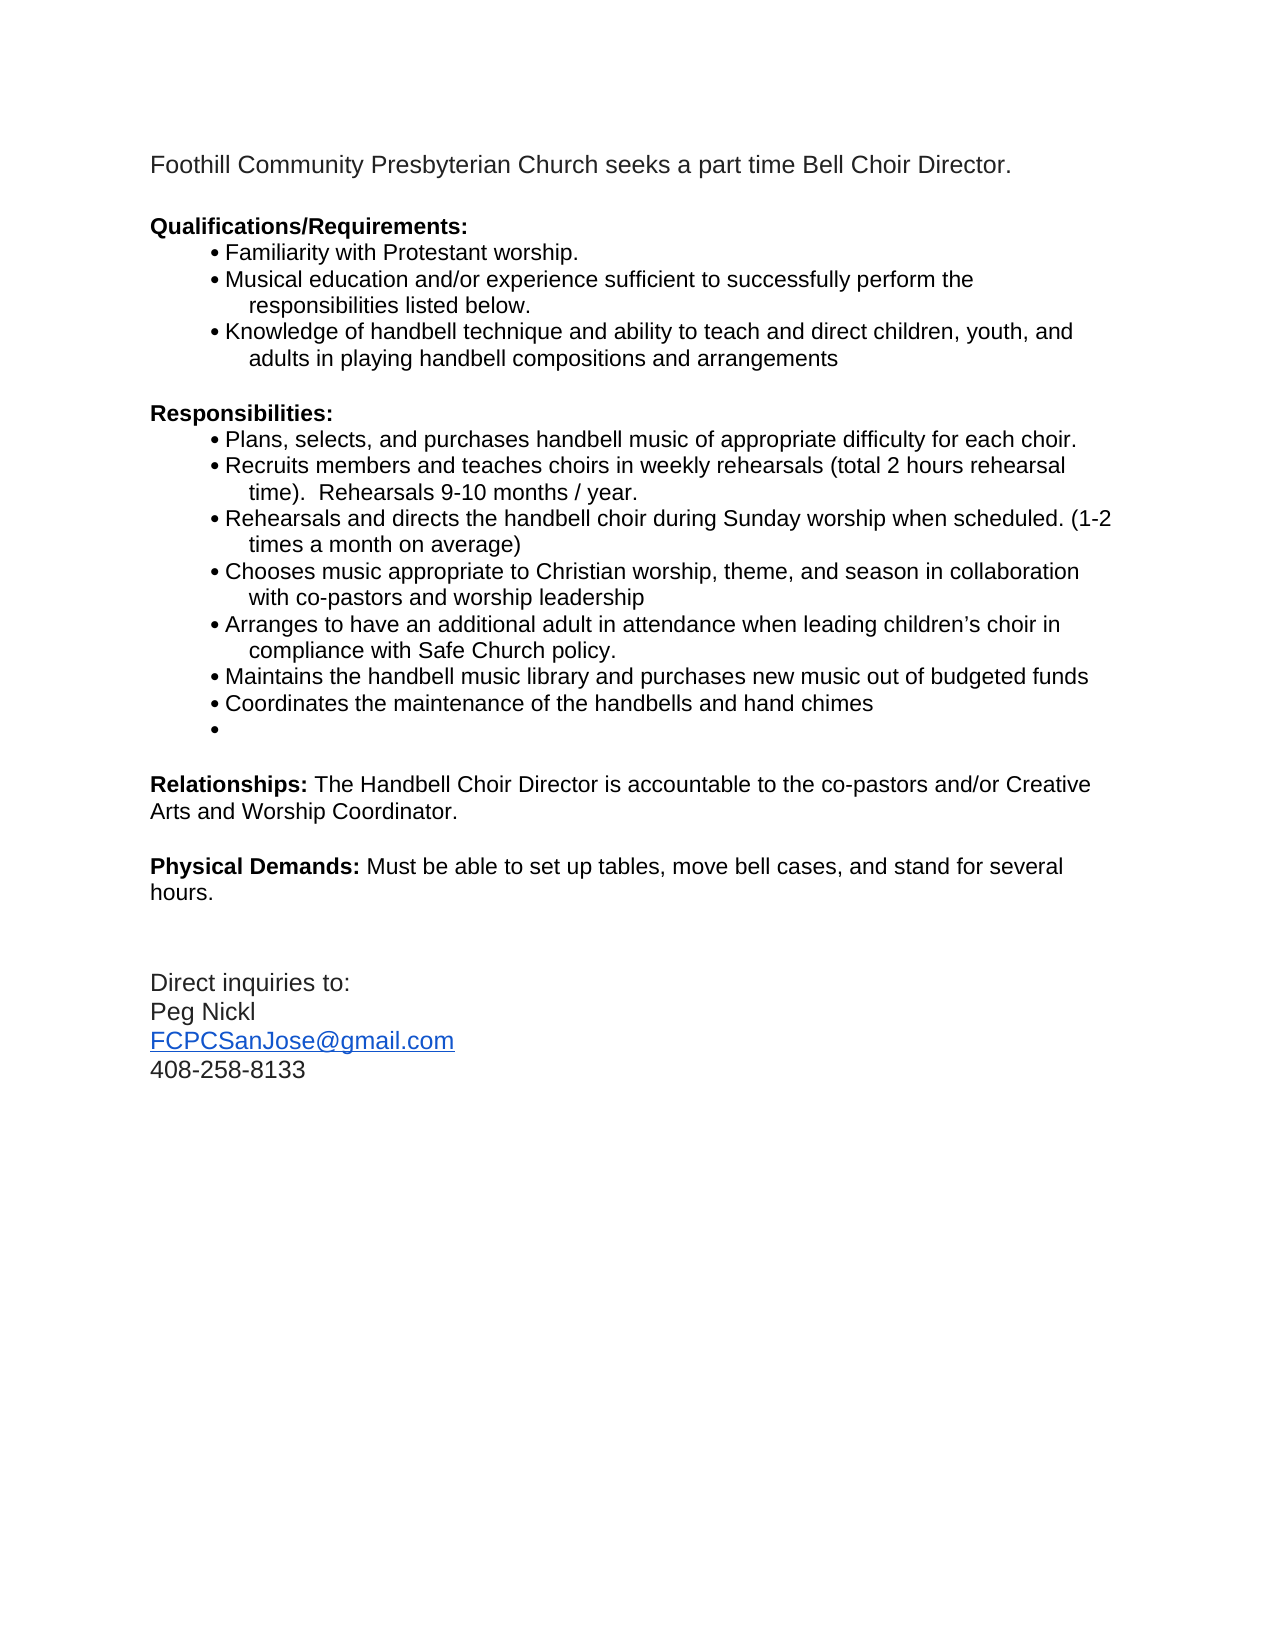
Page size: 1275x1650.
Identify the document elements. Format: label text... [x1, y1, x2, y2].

list Maintains the handbell music library and purchases new music out of budgeted funds [211, 663, 1125, 689]
text FCPCSanJose@gmail.com [150, 1026, 1125, 1055]
list Knowledge of handbell technique and ability to teach and direct children, youth, and adults in playing handbell compositions and arrangements [211, 318, 1125, 371]
text Relationships: The Handbell Choir Director is accountable to the co-pastors and/or Creative Arts and Worship Coordinator. [150, 771, 1125, 824]
list Plans, selects, and purchases handbell music of appropriate difficulty for each choir. [211, 426, 1125, 452]
text Foothill Community Presbyterian Church seeks a part time Bell Choir Director. [150, 150, 1125, 213]
list Recruits members and teaches choirs in weekly rehearsals (total 2 hours rehearsal time). Rehearsals 9-10 months / year. [211, 452, 1125, 505]
list Rehearsals and directs the handbell choir during Sunday worship when scheduled. (1-2 times a month on average) [211, 505, 1125, 558]
list Chooses music appropriate to Christian worship, theme, and season in collaboration with co-pastors and worship leadership [211, 558, 1125, 611]
list Familiarity with Protestant worship. [211, 239, 1125, 266]
text 408-258-8133 [150, 1055, 1125, 1083]
list Musical education and/or experience sufficient to successfully perform the responsibilities listed below. [211, 266, 1125, 318]
text Responsibilities: [150, 400, 1125, 426]
list Coordinates the maintenance of the handbells and hand chimes [211, 689, 1125, 716]
text Peg Nickl [150, 997, 1125, 1026]
text Direct inquiries to: [150, 968, 1125, 997]
text Physical Demands: Must be able to set up tables, move bell cases, and stand for several hours. [150, 853, 1125, 906]
text Qualifications/Requirements: [150, 213, 1125, 239]
list Arranges to have an additional adult in attendance when leading children’s choir in compliance with Safe Church policy. [211, 611, 1125, 663]
